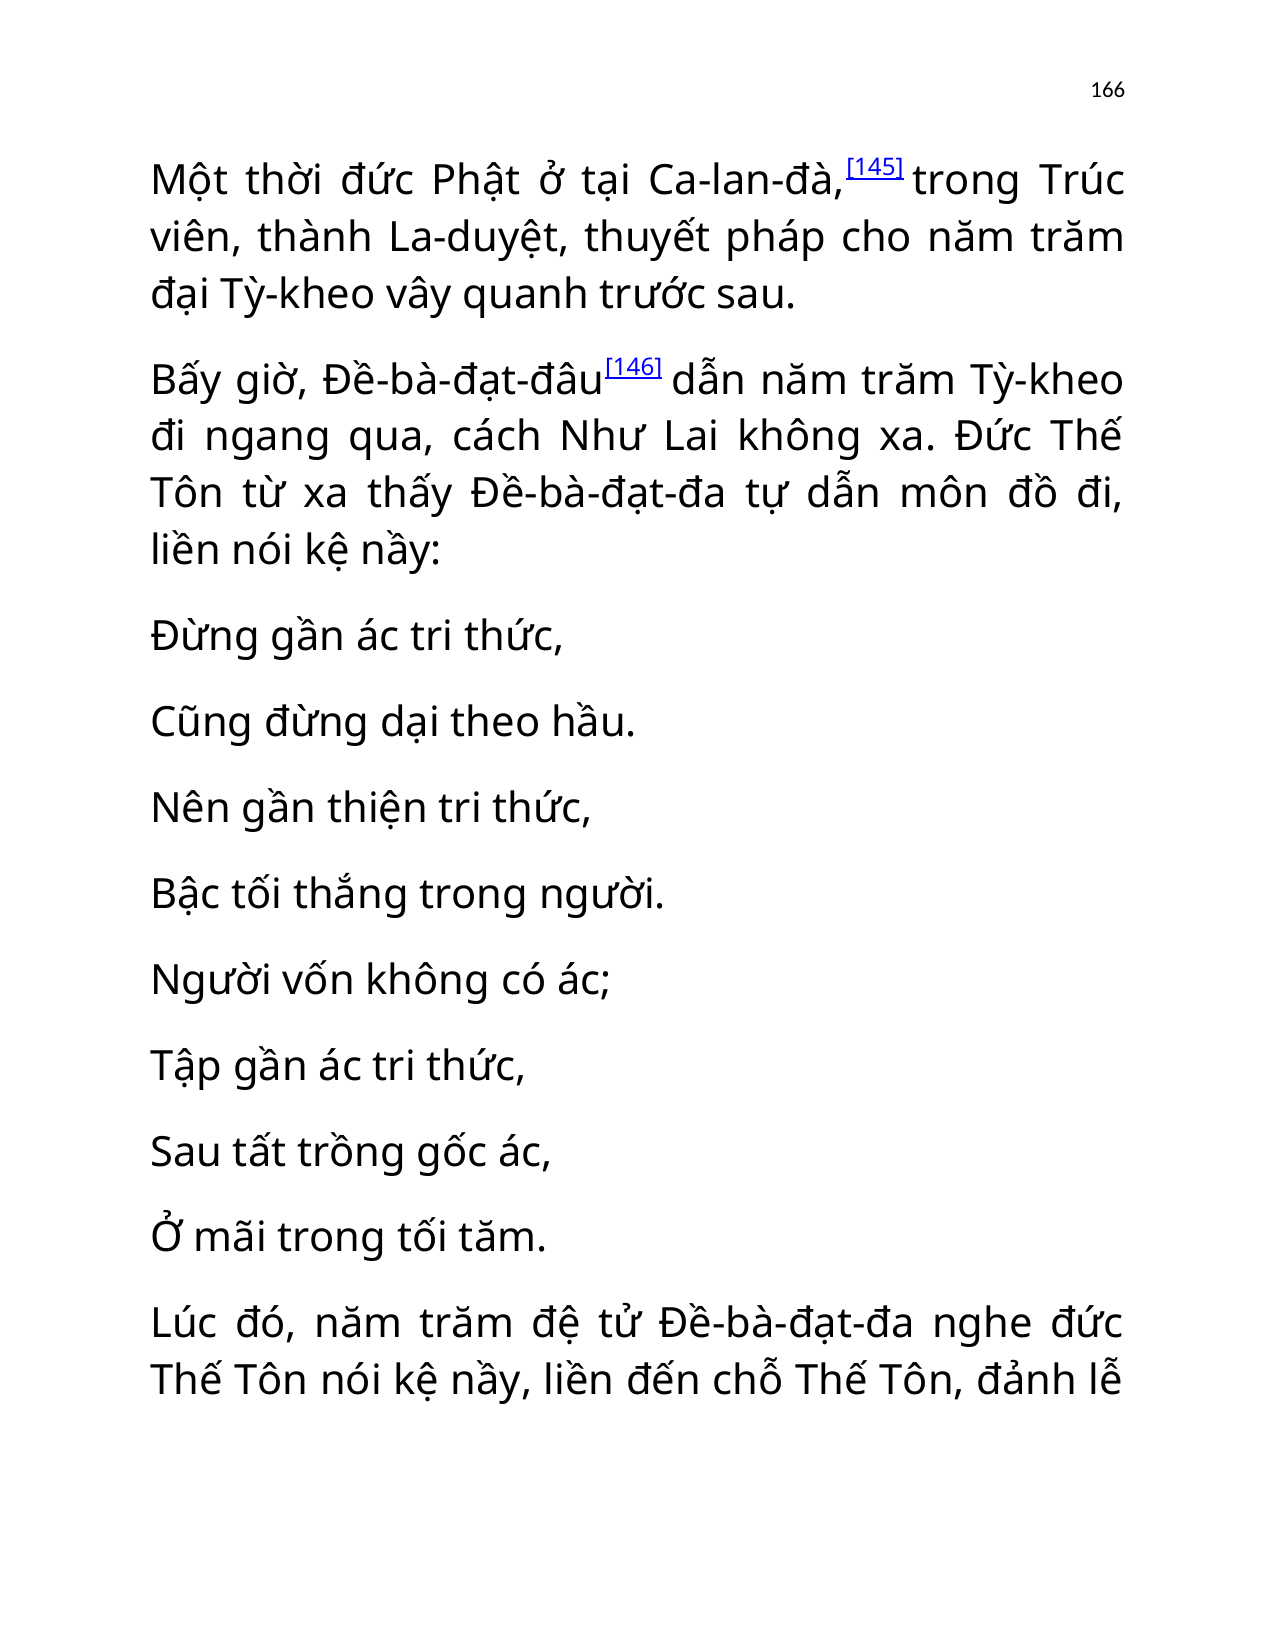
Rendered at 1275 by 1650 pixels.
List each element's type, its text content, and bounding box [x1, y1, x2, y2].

text Một thời đức Phật ở tại Ca-lan-đà,[145] trong Trúc viên, thành La-duyệt, thuyết pháp cho năm trăm đại Tỳ-kheo vây quanh trước sau. [150, 150, 1125, 320]
text Nên gần thiện tri thức, [150, 778, 1125, 834]
text Bấy giờ, Đề-bà-đạt-đâu[146] dẫn năm trăm Tỳ-kheo đi ngang qua, cách Như Lai không xa. Đức Thế Tôn từ xa thấy Đề-bà-đạt-đa tự dẫn môn đồ đi, liền nói kệ nầy: [150, 349, 1125, 577]
text Ở mãi trong tối tăm. [150, 1207, 1125, 1264]
text Người vốn không có ác; [150, 949, 1125, 1006]
text Bậc tối thắng trong người. [150, 863, 1125, 920]
text Sau tất trồng gốc ác, [150, 1121, 1125, 1178]
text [150, 1293, 1125, 1407]
text Tập gần ác tri thức, [150, 1035, 1125, 1092]
text Đừng gần ác tri thức, [150, 606, 1125, 662]
text Cũng đừng dại theo hầu. [150, 692, 1125, 748]
